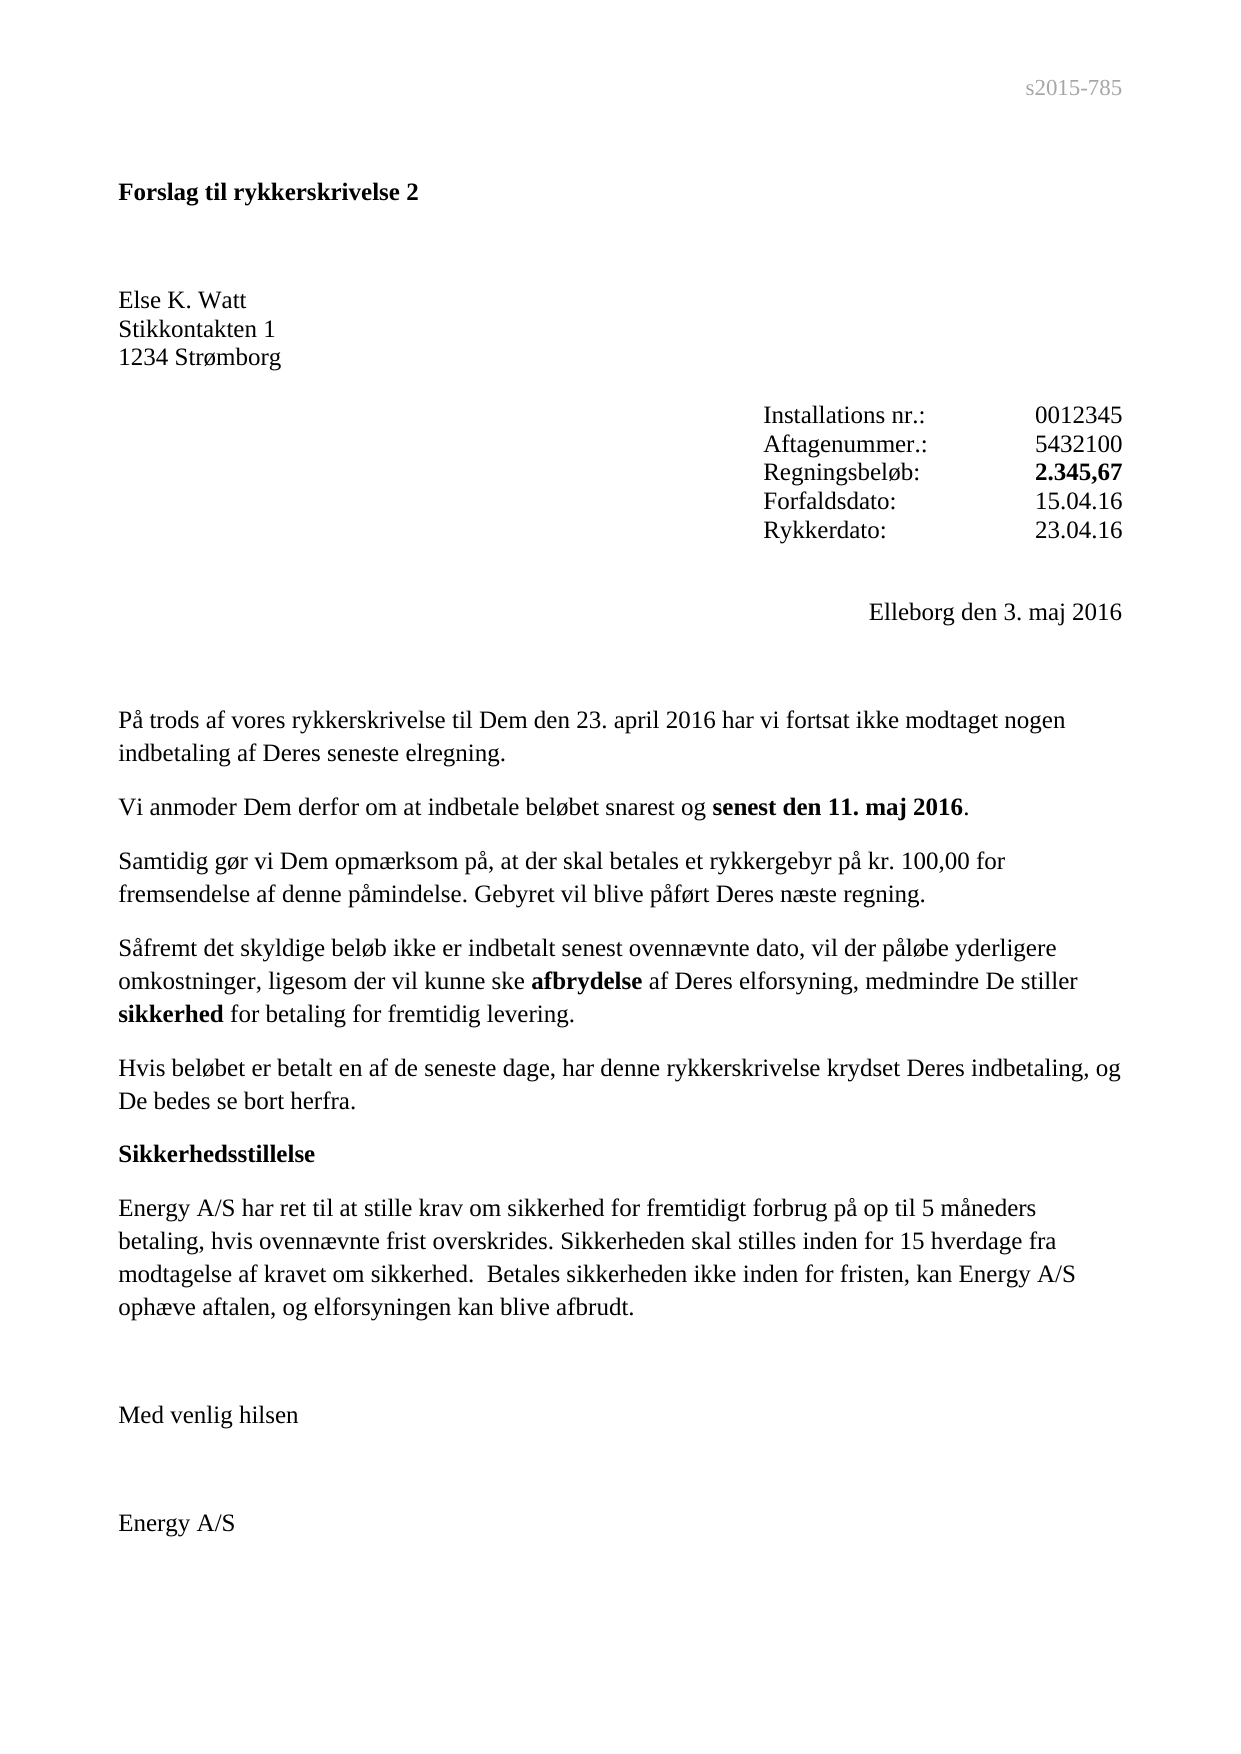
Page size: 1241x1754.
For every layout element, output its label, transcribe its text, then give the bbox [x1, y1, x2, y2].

text Rykkerdato: 23.04.16 [118, 515, 1122, 544]
text Forfaldsdato: 15.04.16 [118, 486, 1122, 515]
text Energy A/S har ret til at stille krav om sikkerhed for fremtidigt forbrug på op til 5 måneders betaling, hvis ovennævnte frist overskrides. Sikkerheden skal stilles inden for 15 hverdage fra modtagelse af kravet om sikkerhed. Betales sikkerheden ikke inden for fristen, kan Energy A/S ophæve aftalen, og elforsyningen kan blive afbrudt. [118, 1193, 1122, 1321]
text Samtidig gør vi Dem opmærksom på, at der skal betales et rykkergebyr på kr. 100,00 for fremsendelse af denne påmindelse. Gebyret vil blive påført Deres næste regning. [118, 846, 1122, 908]
text Med venlig hilsen [118, 1400, 1122, 1429]
text 1234 Strømborg [118, 342, 1122, 371]
text Forslag til rykkerskrivelse 2 [118, 177, 1122, 206]
text Sikkerhedsstillelse [118, 1139, 1122, 1168]
text Såfremt det skyldige beløb ikke er indbetalt senest ovennævnte dato, vil der påløbe yderligere omkostninger, ligesom der vil kunne ske afbrydelse af Deres elforsyning, medmindre De stiller sikkerhed for betaling for fremtidig levering. [118, 933, 1122, 1028]
text Elleborg den 3. maj 2016 [118, 597, 1122, 626]
text Else K. Watt [118, 285, 1122, 314]
text Vi anmoder Dem derfor om at indbetale beløbet snarest og senest den 11. maj 2016. [118, 792, 1122, 821]
text På trods af vores rykkerskrivelse til Dem den 23. april 2016 har vi fortsat ikke modtaget nogen indbetaling af Deres seneste elregning. [118, 705, 1122, 767]
text Stikkontakten 1 [118, 314, 1122, 342]
text Installations nr.: 0012345 [118, 400, 1122, 429]
text Aftagenummer.: 5432100 [118, 429, 1122, 457]
text Energy A/S [118, 1508, 1122, 1537]
text Regningsbeløb: 2.345,67 [118, 457, 1122, 486]
text Hvis beløbet er betalt en af de seneste dage, har denne rykkerskrivelse krydset Deres indbetaling, og De bedes se bort herfra. [118, 1053, 1122, 1114]
